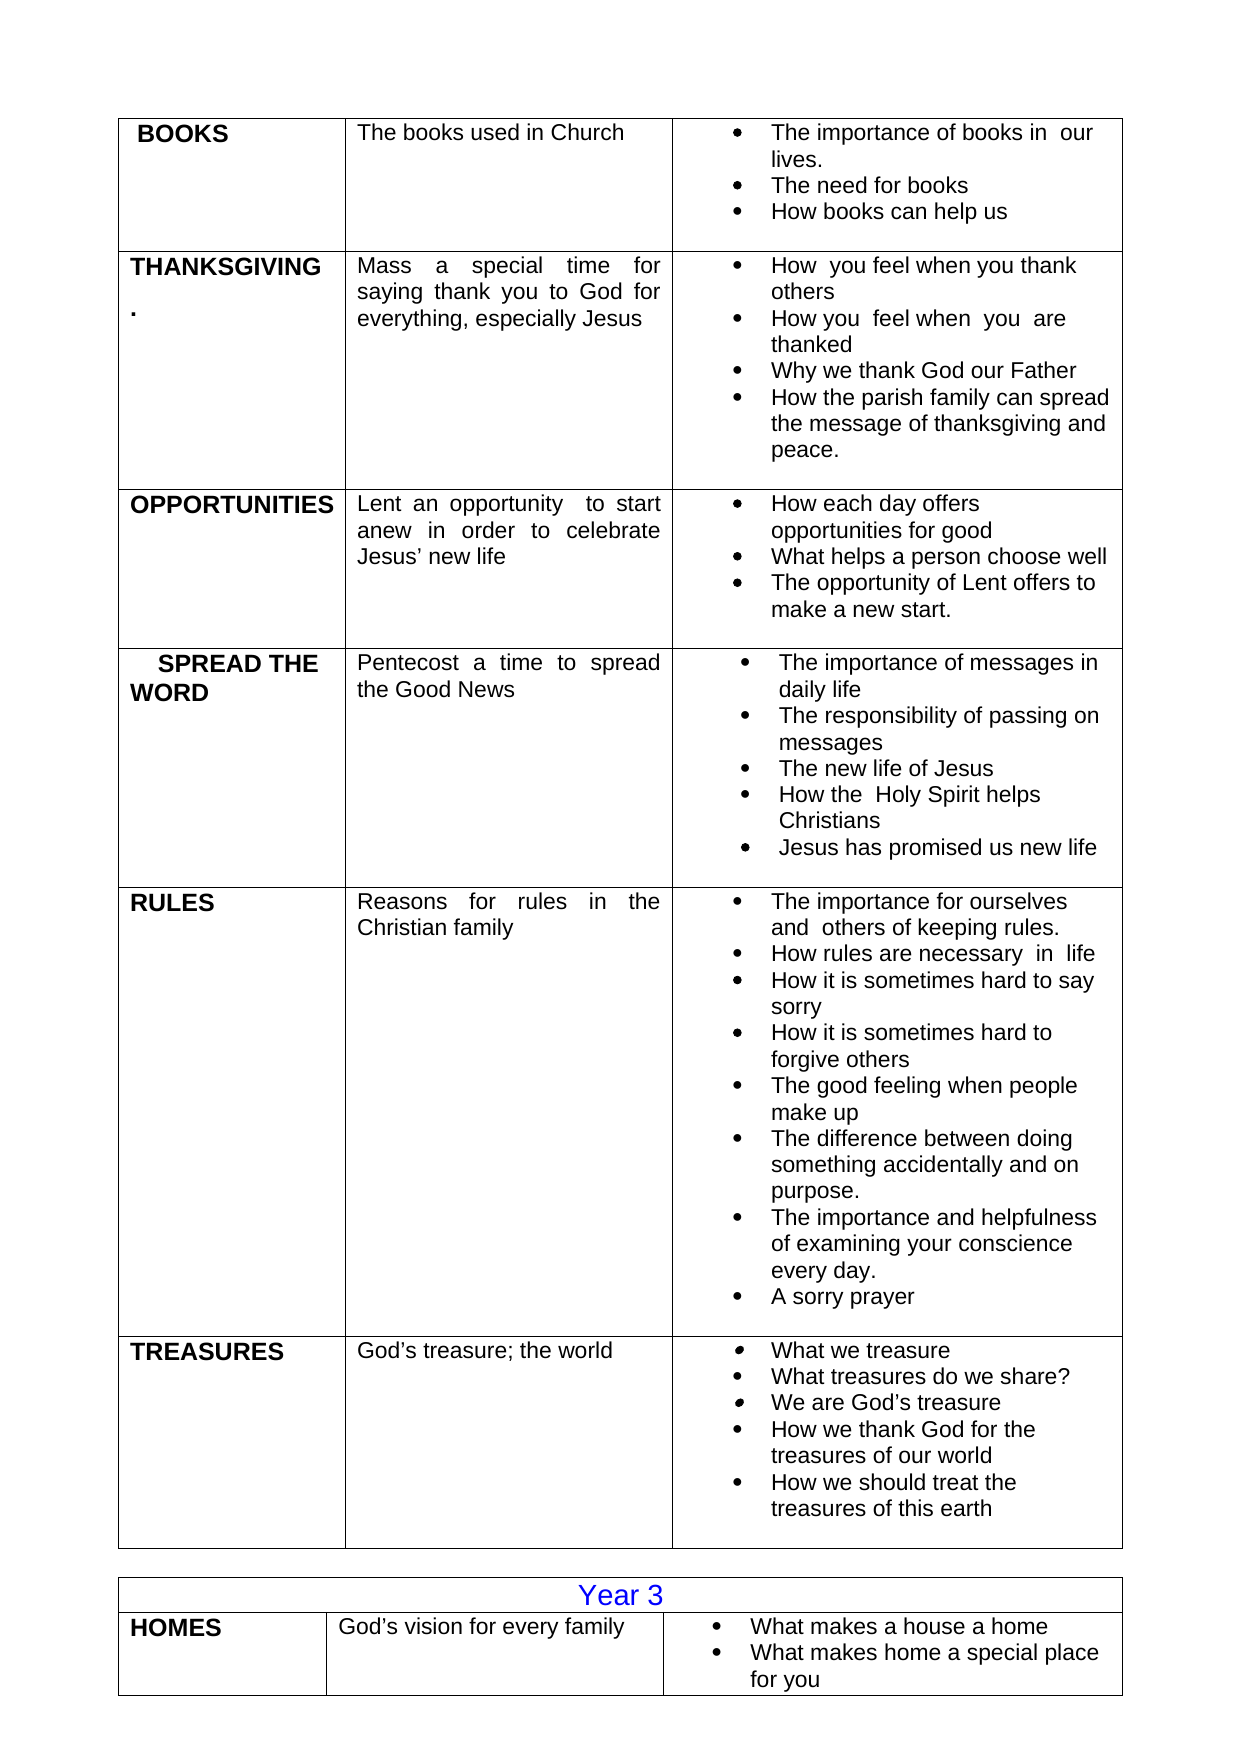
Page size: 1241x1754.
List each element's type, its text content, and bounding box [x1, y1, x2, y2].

table_cell Reasons for rules in the Christian family [346, 888, 672, 1336]
table_cell God’s treasure; the world [346, 1337, 672, 1547]
table_cell RULES [119, 888, 345, 1336]
table_cell How each day offers opportunities for good What helps a person choose well The opportunity of Lent offers to make a new start. [673, 490, 1122, 648]
table_cell What we treasure What treasures do we share? We are God’s treasure How we thank God for the treasures of our world How we should treat the treasures of this earth [673, 1337, 1122, 1547]
table_cell How you feel when you thank others How you feel when you are thanked Why we thank God our Father How the parish family can spread the message of thanksgiving and peace. [673, 252, 1122, 489]
table_cell TREASURES [119, 1337, 345, 1547]
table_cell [327, 1613, 663, 1695]
table_cell SPREAD THE WORD [119, 649, 345, 887]
table_cell Lent an opportunity to start anew in order to celebrate Jesus’ new life [346, 490, 672, 648]
table_cell The books used in Church [346, 119, 672, 251]
table_cell The importance for ourselves and others of keeping rules. How rules are necessary in life How it is sometimes hard to say sorry How it is sometimes hard to forgive others The good feeling when people make up The difference between doing something accidentally and on purpose. The importance and helpfulness of examining your conscience every day. A sorry prayer [673, 888, 1122, 1336]
table_cell The importance of books in our lives. The need for books How books can help us [673, 119, 1122, 251]
table_cell Mass a special time for saying thank you to God for everything, especially Jesus [346, 252, 672, 489]
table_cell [664, 1613, 1122, 1695]
table_cell THANKSGIVING . [119, 252, 345, 489]
table_cell The importance of messages in daily life The responsibility of passing on messages The new life of Jesus How the Holy Spirit helps Christians Jesus has promised us new life [673, 649, 1122, 887]
table_cell HOMES [119, 1613, 326, 1695]
table_cell OPPORTUNITIES [119, 490, 345, 648]
table_header Year 3 [119, 1578, 1122, 1612]
table_cell Pentecost a time to spread the Good News [346, 649, 672, 887]
table_cell BOOKS [119, 119, 345, 251]
